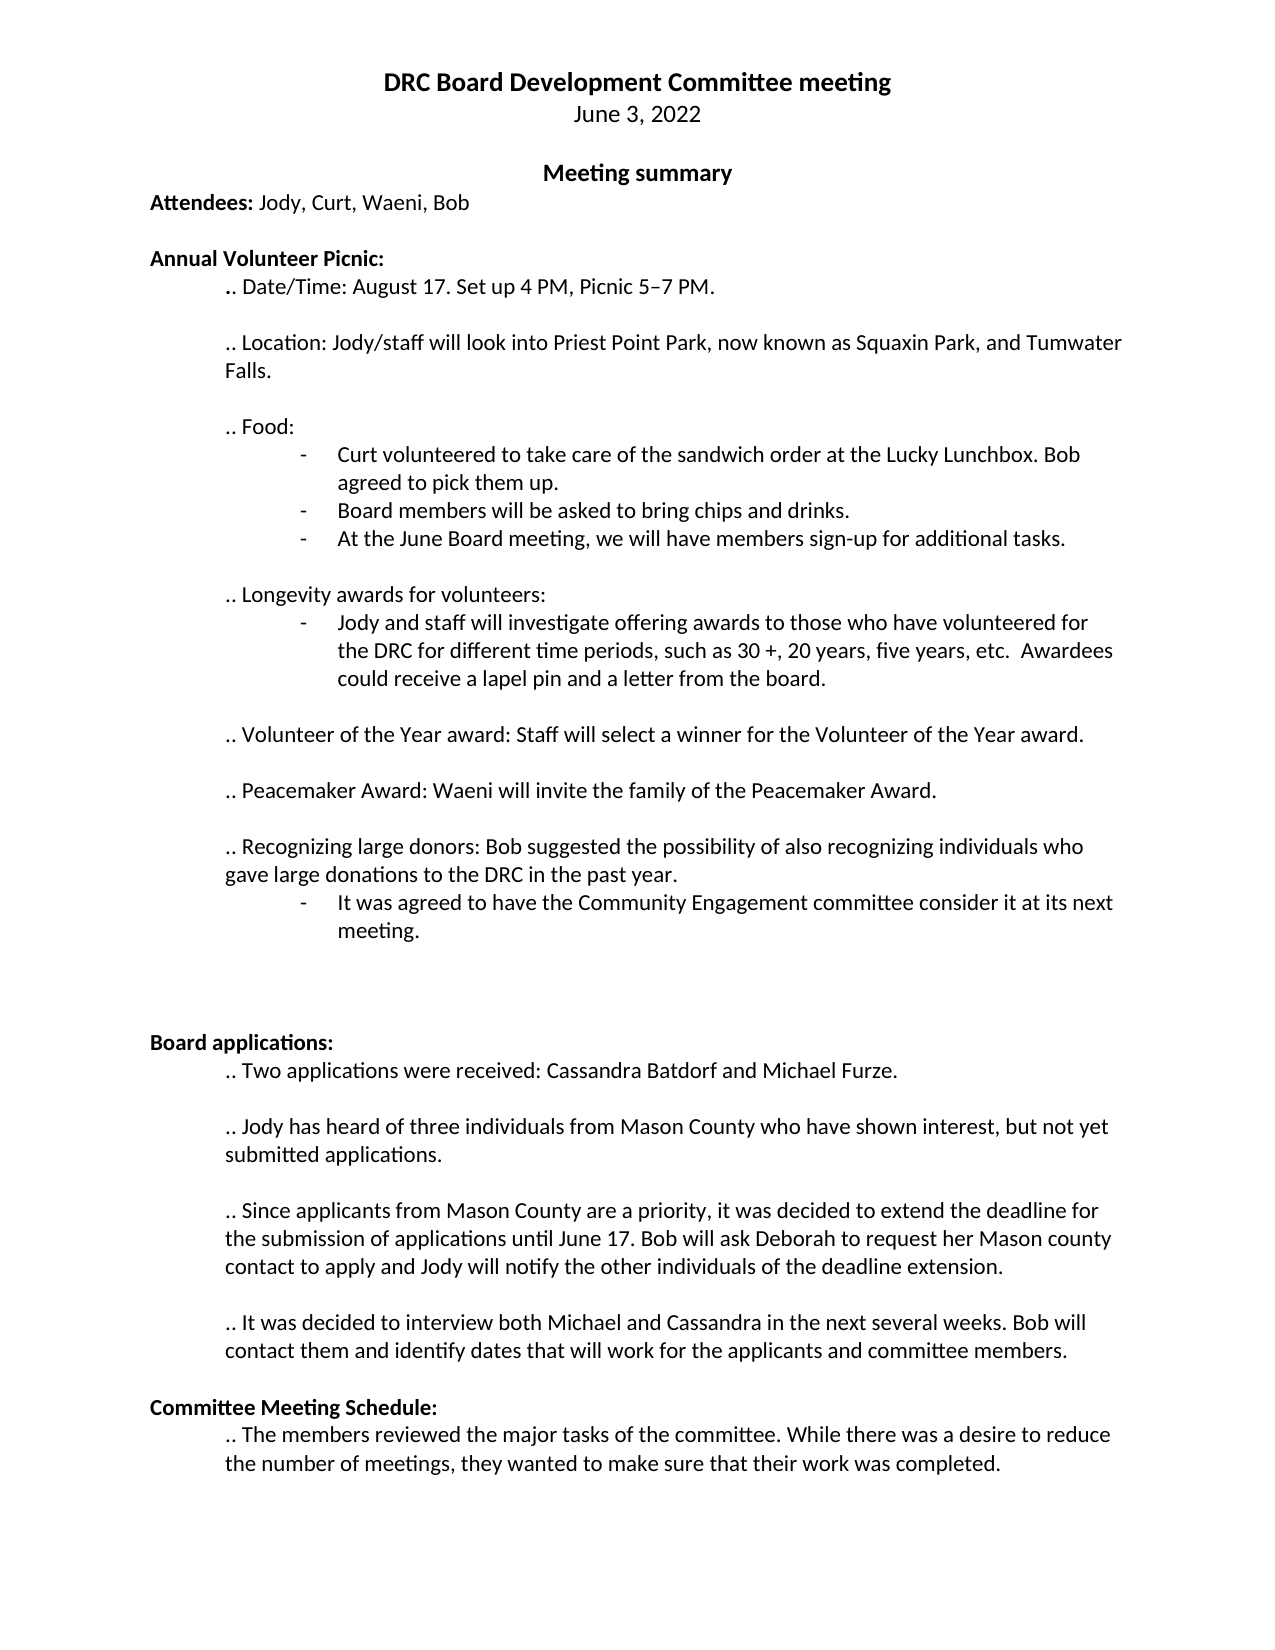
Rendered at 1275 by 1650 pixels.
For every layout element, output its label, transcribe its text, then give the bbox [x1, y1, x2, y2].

text Attendees: Jody, Curt, Waeni, Bob [150, 188, 1125, 216]
list Jody and staff will investigate offering awards to those who have volunteered for the DRC for different time periods, such as 30 +, 20 years, five years, etc. Awardees could receive a lapel pin and a letter from the board. [300, 608, 1125, 692]
list Curt volunteered to take care of the sandwich order at the Lucky Lunchbox. Bob agreed to pick them up. [300, 440, 1125, 496]
text .. Recognizing large donors: Bob suggested the possibility of also recognizing individuals who gave large donations to the DRC in the past year. [225, 832, 1125, 888]
text Meeting summary [150, 157, 1125, 188]
list Board members will be asked to bring chips and drinks. [300, 496, 1125, 524]
text .. The members reviewed the major tasks of the committee. While there was a desire to reduce the number of meetings, they wanted to make sure that their work was completed. [225, 1421, 1125, 1477]
text .. Since applicants from Mason County are a priority, it was decided to extend the deadline for the submission of applications until June 17. Bob will ask Deborah to request her Mason county contact to apply and Jody will notify the other individuals of the deadline extension. [225, 1196, 1125, 1281]
text .. Peacemaker Award: Waeni will invite the family of the Peacemaker Award. [150, 776, 1125, 804]
list It was agreed to have the Community Engagement committee consider it at its next meeting. [300, 888, 1125, 944]
text .. Volunteer of the Year award: Staff will select a winner for the Volunteer of the Year award. [150, 720, 1125, 748]
text .. Longevity awards for volunteers: [225, 580, 1125, 608]
text Board applications: [150, 1028, 1125, 1056]
text Committee Meeting Schedule: [150, 1393, 1125, 1421]
text .. Date/Time: August 17. Set up 4 PM, Picnic 5–7 PM. [150, 272, 1125, 300]
text .. Food: [150, 412, 1125, 440]
text .. Two applications were received: Cassandra Batdorf and Michael Furze. [150, 1056, 1125, 1084]
text .. Location: Jody/staff will look into Priest Point Park, now known as Squaxin Park, and Tumwater Falls. [225, 328, 1125, 384]
text .. Jody has heard of three individuals from Mason County who have shown interest, but not yet submitted applications. [225, 1112, 1125, 1168]
text DRC Board Development Committee meeting [150, 66, 1125, 99]
list At the June Board meeting, we will have members sign-up for additional tasks. [300, 524, 1125, 552]
text .. It was decided to interview both Michael and Cassandra in the next several weeks. Bob will contact them and identify dates that will work for the applicants and committee members. [225, 1308, 1125, 1364]
text June 3, 2022 [150, 99, 1125, 129]
text Annual Volunteer Picnic: [150, 244, 1125, 272]
